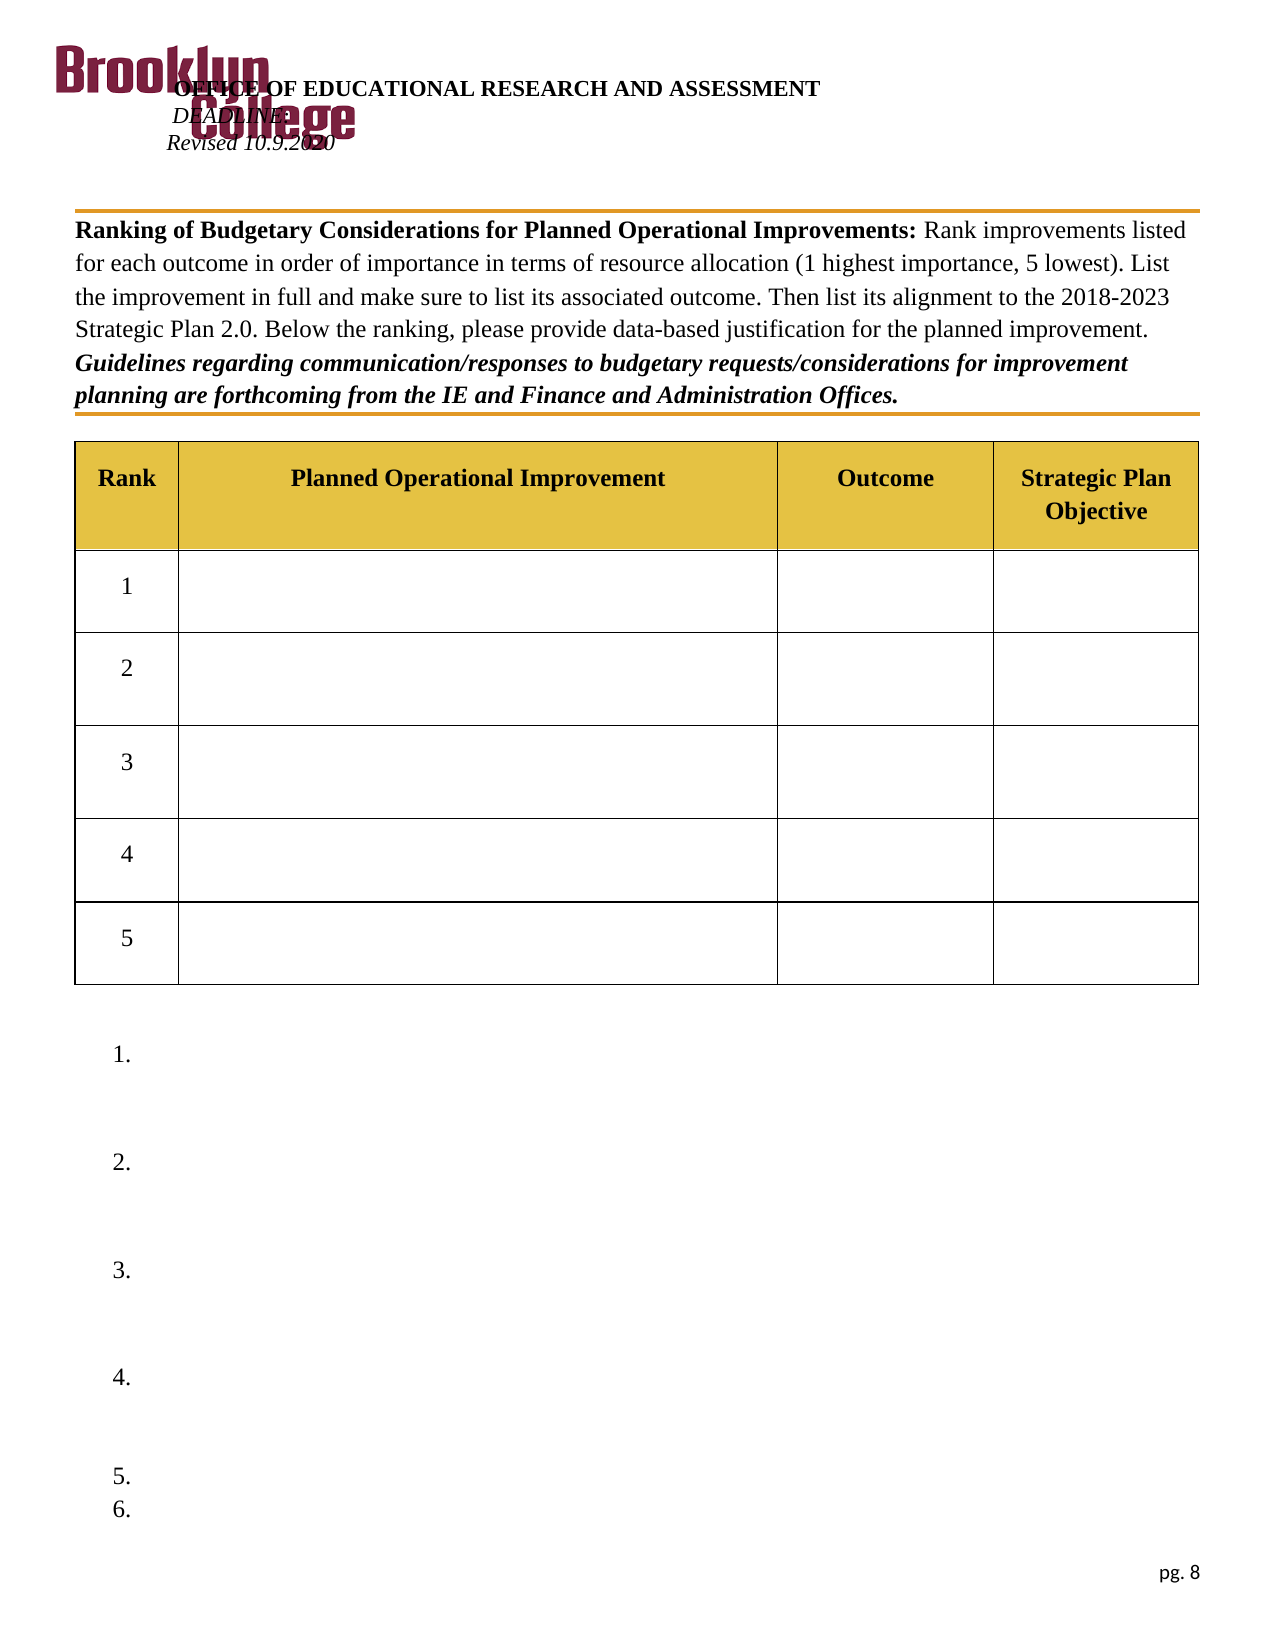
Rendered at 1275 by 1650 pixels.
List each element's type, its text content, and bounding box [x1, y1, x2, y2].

table_cell [778, 819, 993, 901]
table_cell 4 [76, 819, 178, 901]
picture [170, 143, 176, 150]
table_cell [994, 903, 1198, 984]
table_cell [778, 551, 993, 632]
table_header Planned Operational Improvement [179, 442, 777, 549]
table_cell 1 [76, 551, 178, 632]
table_cell [179, 633, 777, 725]
table_cell [179, 726, 777, 817]
picture [56, 45, 355, 150]
table_cell 5 [76, 903, 178, 984]
table_cell 2 [76, 633, 178, 725]
table_cell [778, 903, 993, 984]
table_cell 3 [76, 726, 178, 817]
table_cell [179, 903, 777, 984]
table_header Strategic Plan Objective [994, 442, 1198, 549]
table_header Outcome [778, 442, 993, 549]
table_cell [179, 551, 777, 632]
table_cell [994, 726, 1198, 817]
table_cell [778, 726, 993, 817]
table_cell [179, 819, 777, 901]
table_header Rank [76, 442, 178, 549]
table_cell [994, 633, 1198, 725]
table_cell [994, 551, 1198, 632]
table_cell [778, 633, 993, 725]
text Ranking of Budgetary Considerations for Planned Operational Improvements: Rank improvements listed for each outcome in order of importance in terms of resource allocation (1 highest importance, 5 lowest). List the improvement in full and make sure to list its associated outcome. Then list its alignment to the 2018-2023 Strategic Plan 2.0. Below the ranking, please provide data-based justification for the planned improvement. Guidelines regarding communication/responses to budgetary requests/considerations for improvement planning are forthcoming from the IE and Finance and Administration Offices. [75, 213, 1200, 412]
table_cell [994, 819, 1198, 901]
